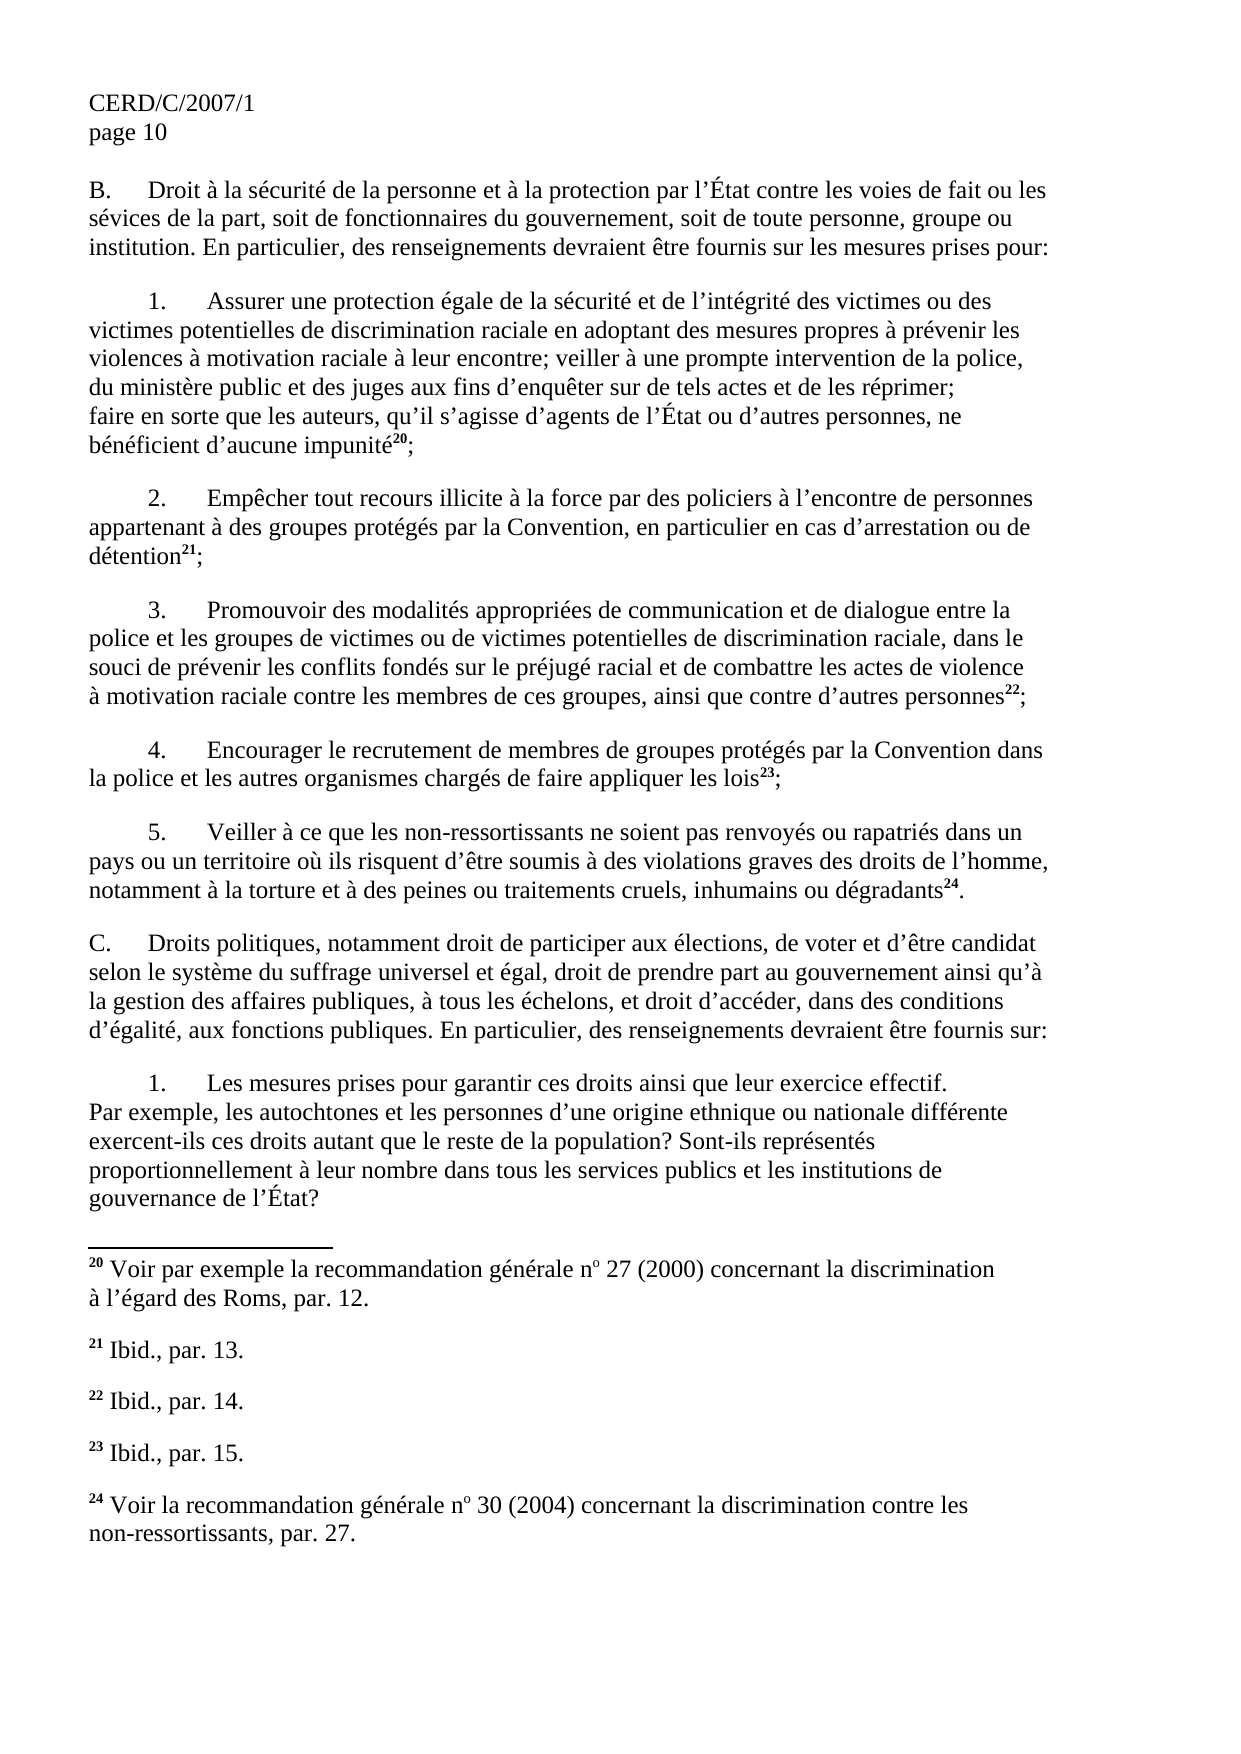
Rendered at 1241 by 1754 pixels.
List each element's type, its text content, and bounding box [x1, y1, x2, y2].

text 1. Assurer une protection égale de la sécurité et de l’intégrité des victimes ou des victimes potentielles de discrimination raciale en adoptant des mesures propres à prévenir les violences à motivation raciale à leur encontre; veiller à une prompte intervention de la police, du ministère public et des juges aux fins d’enquêter sur de tels actes et de les réprimer; faire en sorte que les auteurs, qu’il s’agisse d’agents de l’État ou d’autres personnes, ne bénéficient d’aucune impunité; [88, 286, 1063, 458]
text B. Droit à la sécurité de la personne et à la protection par l’État contre les voies de fait ou les sévices de la part, soit de fonctionnaires du gouvernement, soit de toute personne, groupe ou institution. En particulier, des renseignements devraient être fournis sur les mesures prises pour: [88, 175, 1063, 261]
text 1. Les mesures prises pour garantir ces droits ainsi que leur exercice effectif. Par exemple, les autochtones et les personnes d’une origine ethnique ou nationale différente exercent-ils ces droits autant que le reste de la population? Sont-ils représentés proportionnellement à leur nombre dans tous les services publics et les institutions de gouvernance de l’État? [88, 1068, 1063, 1212]
text 4. Encourager le recrutement de membres de groupes protégés par la Convention dans la police et les autres organismes chargés de faire appliquer les lois; [88, 735, 1063, 792]
text C. Droits politiques, notamment droit de participer aux élections, de voter et d’être candidat selon le système du suffrage universel et égal, droit de prendre part au gouvernement ainsi qu’à la gestion des affaires publiques, à tous les échelons, et droit d’accéder, dans des conditions d’égalité, aux fonctions publiques. En particulier, des renseignements devraient être fournis sur: [88, 928, 1063, 1043]
text 2. Empêcher tout recours illicite à la force par des policiers à l’encontre de personnes appartenant à des groupes protégés par la Convention, en particulier en cas d’arrestation ou de détention; [88, 483, 1063, 570]
text 5. Veiller à ce que les non-ressortissants ne soient pas renvoyés ou rapatriés dans un pays ou un territoire où ils risquent d’être soumis à des violations graves des droits de l’homme, notamment à la torture et à des peines ou traitements cruels, inhumains ou dégradants. [88, 817, 1063, 903]
text 3. Promouvoir des modalités appropriées de communication et de dialogue entre la police et les groupes de victimes ou de victimes potentielles de discrimination raciale, dans le souci de prévenir les conflits fondés sur le préjugé racial et de combattre les actes de violence à motivation raciale contre les membres de ces groupes, ainsi que contre d’autres personnes; [88, 595, 1063, 710]
